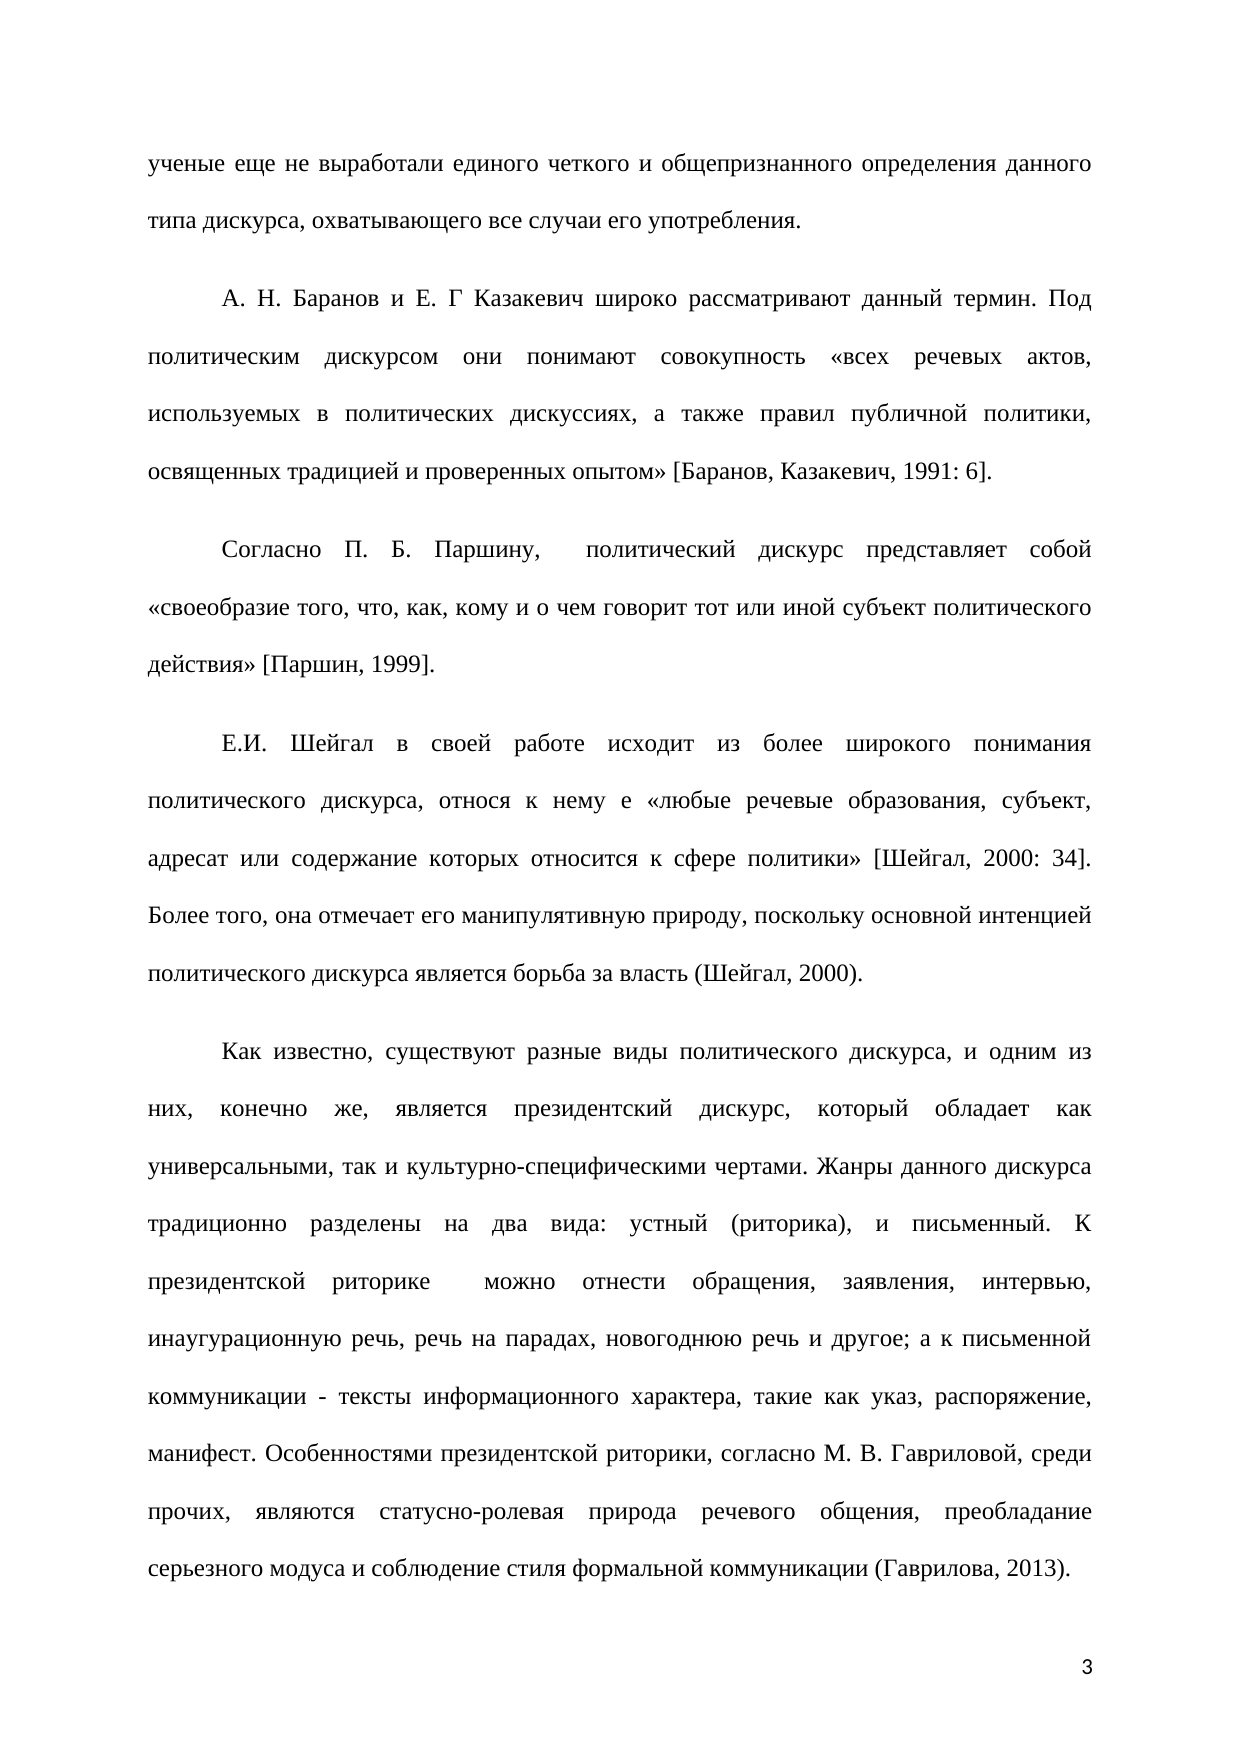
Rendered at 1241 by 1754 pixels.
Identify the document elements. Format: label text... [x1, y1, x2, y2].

text Как известно, существуют разные виды политического дискурса, и одним из них, конечно же, является президентский дискурс, который обладает как универсальными, так и культурно-специфическими чертами. Жанры данного дискурса традиционно разделены на два вида: устный (риторика), и письменный. К президентской риторике можно отнести обращения, заявления, интервью, инаугурационную речь, речь на парадах, новогоднюю речь и другое; а к письменной коммуникации - тексты информационного характера, такие как указ, распоряжение, манифест. Особенностями президентской риторики, согласно М. В. Гавриловой, среди прочих, являются статусно-ролевая природа речевого общения, преобладание серьезного модуса и соблюдение стиля формальной коммуникации (Гаврилова, 2013). [148, 1036, 1092, 1582]
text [148, 148, 1092, 234]
text А. Н. Баранов и Е. Г Казакевич широко рассматривают данный термин. Под политическим дискурсом они понимают совокупность «всех речевых актов, используемых в политических дискуссиях, а также правил публичной политики, освященных традицией и проверенных опытом» [Баранов, Казакевич, 1991: 6]. [148, 283, 1092, 485]
text Е.И. Шейгал в своей работе исходит из более широкого понимания политического дискурса, относя к нему е «любые речевые образования, субъект, адресат или содержание которых относится к сфере политики» [Шейгал, 2000: 34]. Более того, она отмечает его манипулятивную природу, поскольку основной интенцией политического дискурса является борьба за власть (Шейгал, 2000). [148, 728, 1092, 986]
text Согласно П. Б. Паршину, политический дискурс представляет собой «своеобразие того, что, как, кому и о чем говорит тот или иной субъект политического действия» [Паршин, 1999]. [148, 534, 1092, 678]
